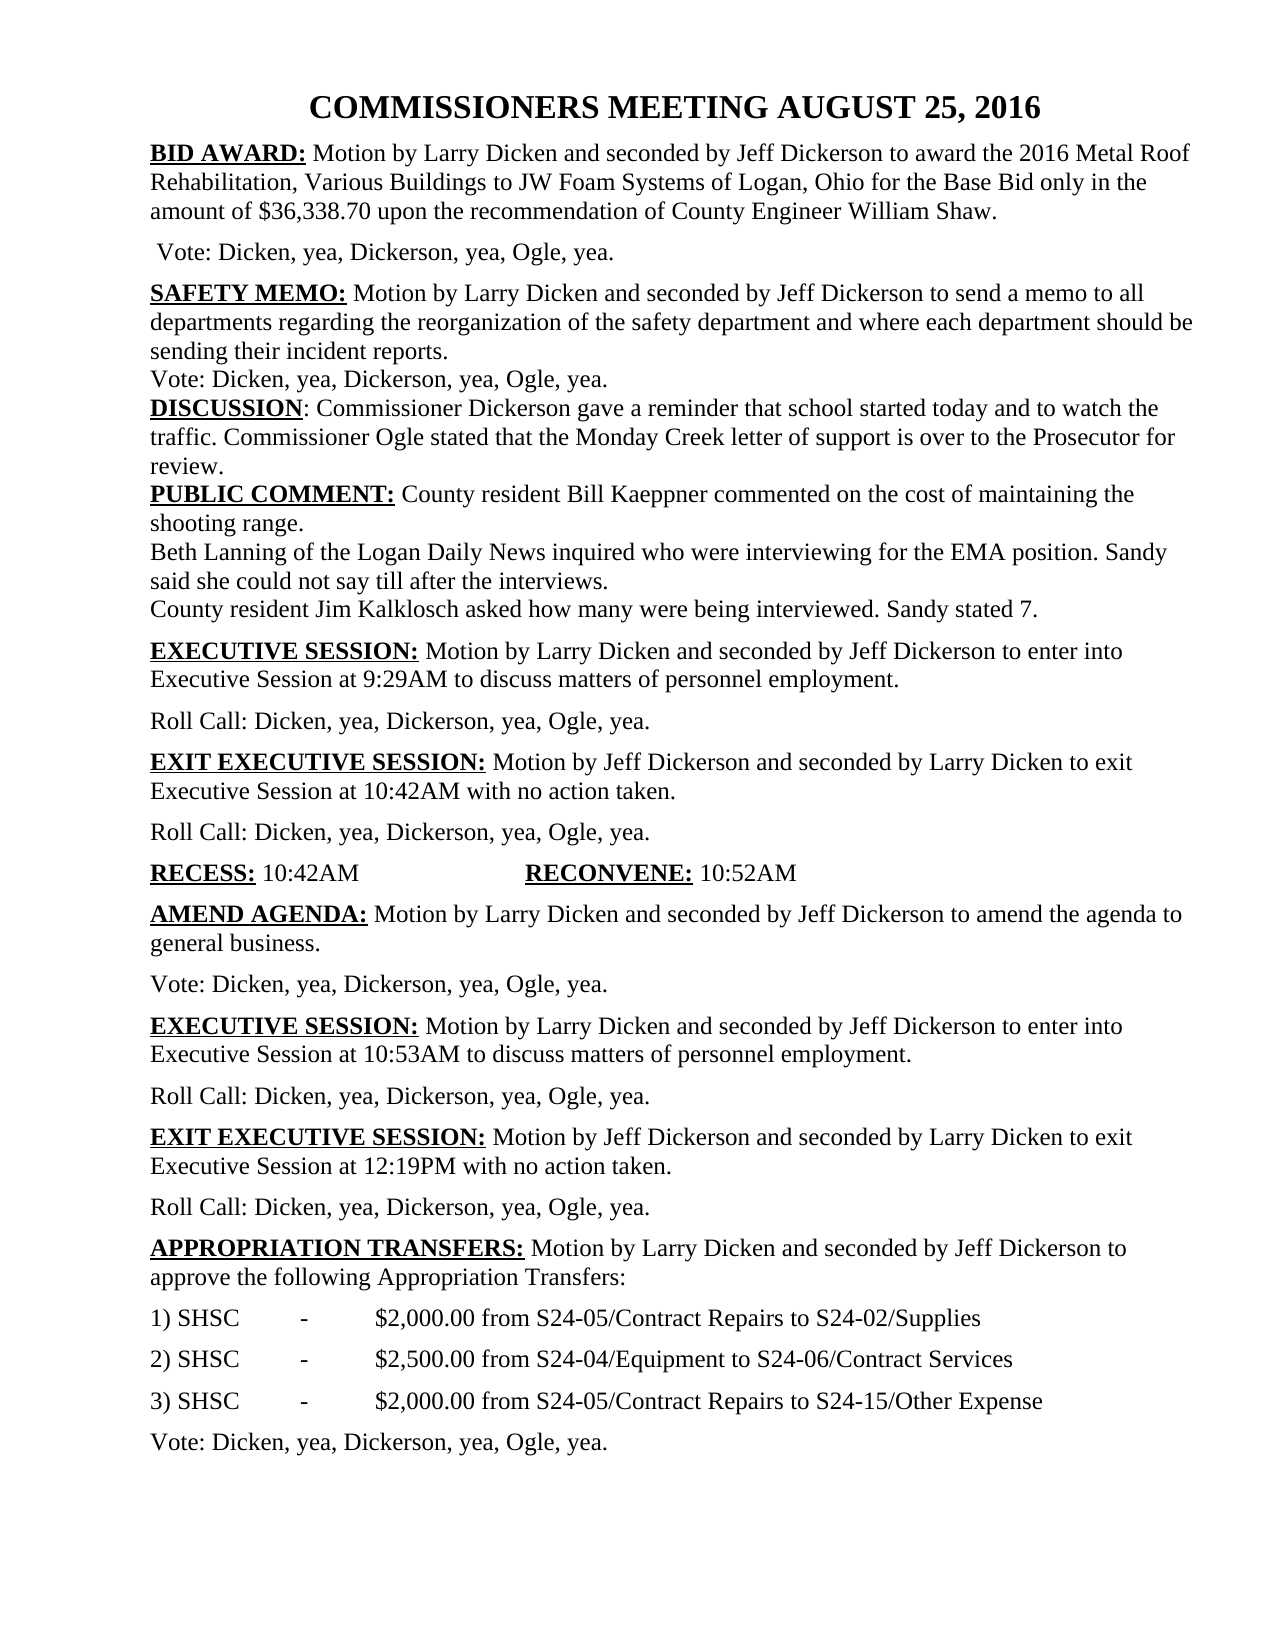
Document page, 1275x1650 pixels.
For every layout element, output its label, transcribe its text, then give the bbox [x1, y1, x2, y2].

text County resident Jim Kalklosch asked how many were being interviewed. Sandy stated 7. [150, 594, 1200, 623]
text SAFETY MEMO: Motion by Larry Dicken and seconded by Jeff Dickerson to send a memo to all departments regarding the reorganization of the safety department and where each department should be sending their incident reports. [150, 278, 1200, 364]
text Roll Call: Dicken, yea, Dickerson, yea, Ogle, yea. [150, 1192, 1200, 1221]
text APPROPRIATION TRANSFERS: Motion by Larry Dicken and seconded by Jeff Dickerson to approve the following Appropriation Transfers: [150, 1233, 1200, 1291]
text Vote: Dicken, yea, Dickerson, yea, Ogle, yea. [150, 237, 1200, 266]
text EXIT EXECUTIVE SESSION: Motion by Jeff Dickerson and seconded by Larry Dicken to exit Executive Session at 10:42AM with no action taken. [150, 747, 1200, 804]
text Roll Call: Dicken, yea, Dickerson, yea, Ogle, yea. [150, 817, 1200, 846]
text 2) SHSC - $2,500.00 from S24-04/Equipment to S24-06/Contract Services [150, 1344, 1200, 1373]
text EXIT EXECUTIVE SESSION: Motion by Jeff Dickerson and seconded by Larry Dicken to exit Executive Session at 12:19PM with no action taken. [150, 1122, 1200, 1179]
text EXECUTIVE SESSION: Motion by Larry Dicken and seconded by Jeff Dickerson to enter into Executive Session at 9:29AM to discuss matters of personnel employment. [150, 636, 1200, 693]
text Vote: Dicken, yea, Dickerson, yea, Ogle, yea. [150, 969, 1200, 998]
text EXECUTIVE SESSION: Motion by Larry Dicken and seconded by Jeff Dickerson to enter into Executive Session at 10:53AM to discuss matters of personnel employment. [150, 1011, 1200, 1068]
text PUBLIC COMMENT: County resident Bill Kaeppner commented on the cost of maintaining the shooting range. [150, 479, 1200, 537]
text 1) SHSC - $2,000.00 from S24-05/Contract Repairs to S24-02/Supplies [150, 1303, 1200, 1332]
text Roll Call: Dicken, yea, Dickerson, yea, Ogle, yea. [150, 706, 1200, 734]
text DISCUSSION: Commissioner Dickerson gave a reminder that school started today and to watch the traffic. Commissioner Ogle stated that the Monday Creek letter of support is over to the Prosecutor for review. [150, 393, 1200, 479]
text 3) SHSC - $2,000.00 from S24-05/Contract Repairs to S24-15/Other Expense [150, 1386, 1200, 1414]
text Beth Lanning of the Logan Daily News inquired who were interviewing for the EMA position. Sandy said she could not say till after the interviews. [150, 537, 1200, 594]
text Roll Call: Dicken, yea, Dickerson, yea, Ogle, yea. [150, 1081, 1200, 1109]
text Vote: Dicken, yea, Dickerson, yea, Ogle, yea. [150, 1427, 1200, 1456]
text RECESS: 10:42AM RECONVENE: 10:52AM [150, 858, 1200, 887]
text Vote: Dicken, yea, Dickerson, yea, Ogle, yea. [150, 364, 1200, 393]
text BID AWARD: Motion by Larry Dicken and seconded by Jeff Dickerson to award the 2016 Metal Roof Rehabilitation, Various Buildings to JW Foam Systems of Logan, Ohio for the Base Bid only in the amount of $36,338.70 upon the recommendation of County Engineer William Shaw. [150, 138, 1200, 224]
text AMEND AGENDA: Motion by Larry Dicken and seconded by Jeff Dickerson to amend the agenda to general business. [150, 899, 1200, 957]
